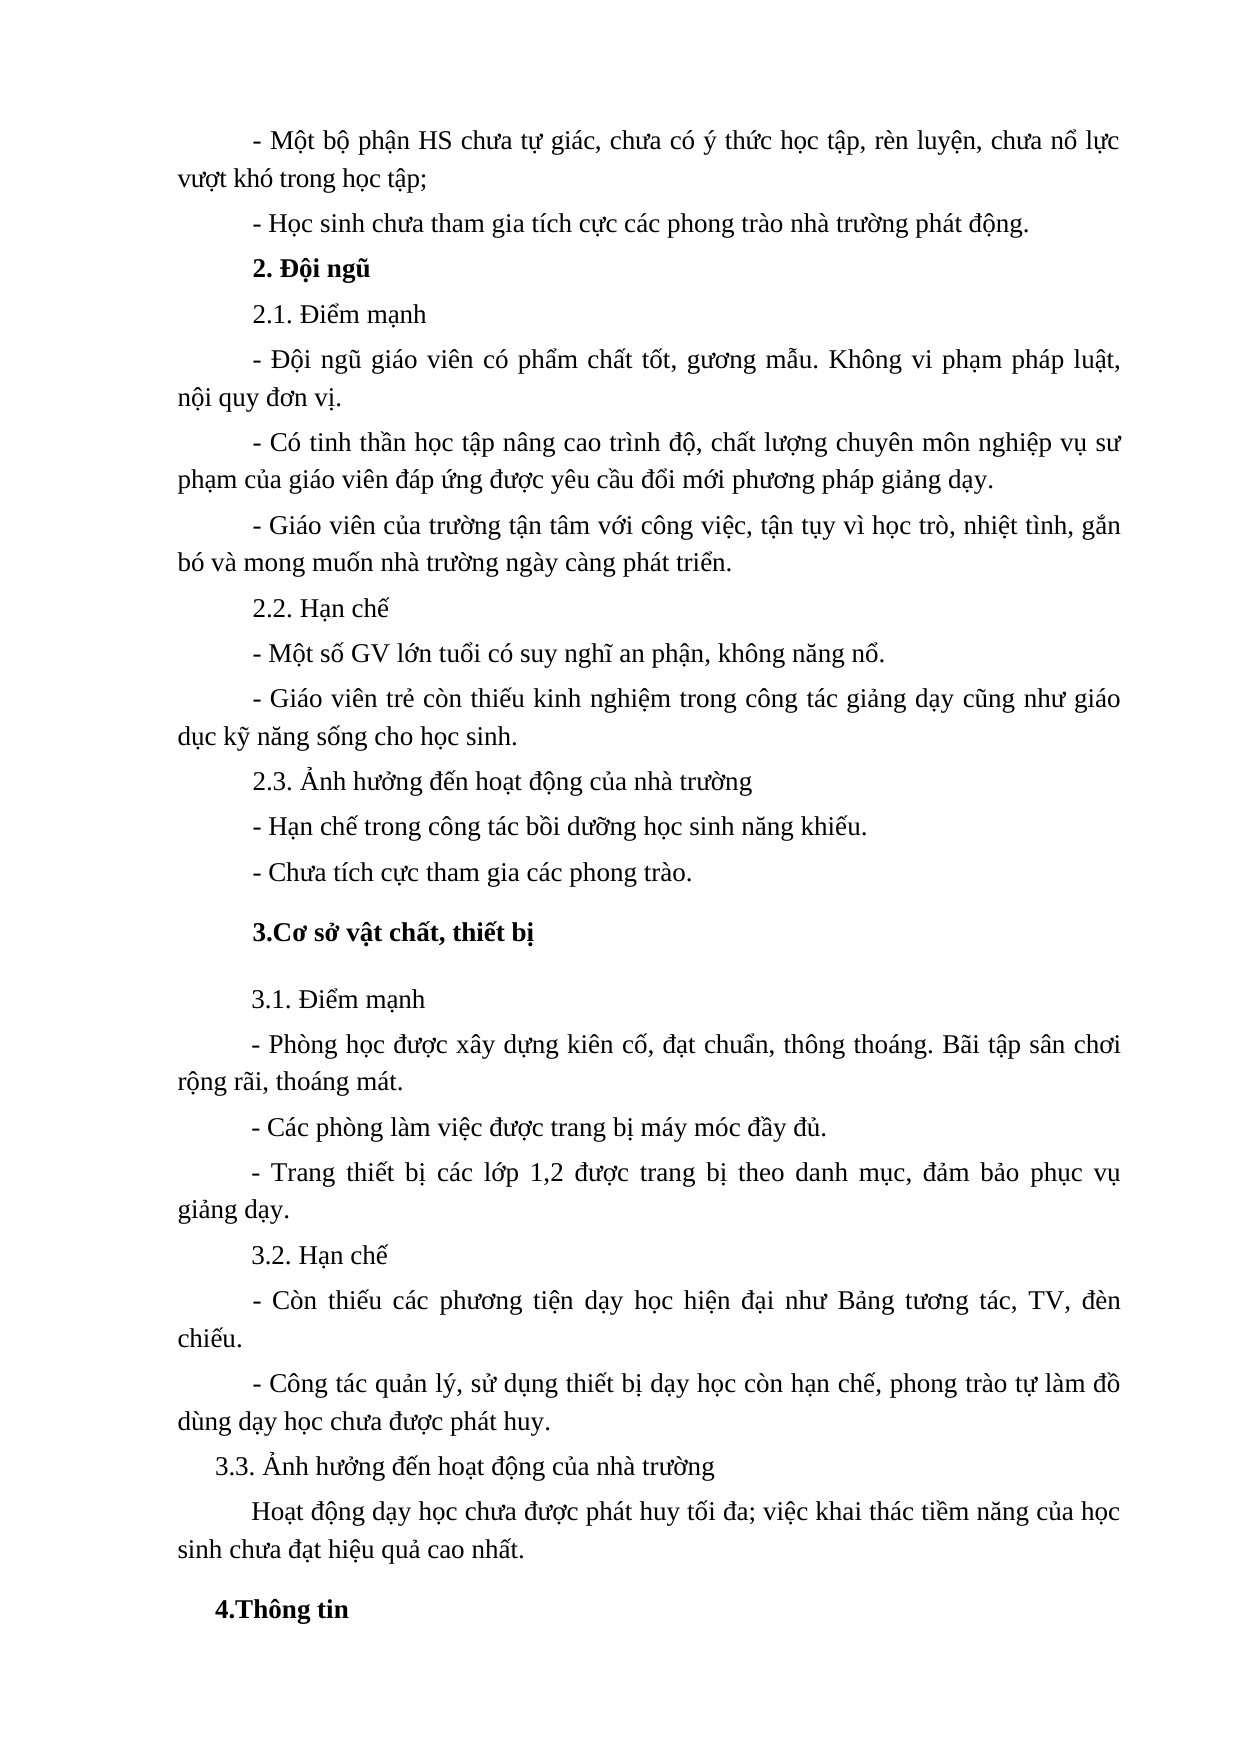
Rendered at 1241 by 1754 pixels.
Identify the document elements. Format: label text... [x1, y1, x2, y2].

text - Học sinh chưa tham gia tích cực các phong trào nhà trường phát động. [177, 201, 1122, 238]
text Hoạt động dạy học chưa được phát huy tối đa; việc khai thác tiềm năng của học sinh chưa đạt hiệu quả cao nhất. [177, 1489, 1122, 1564]
text - Còn thiếu các phương tiện dạy học hiện đại như Bảng tương tác, TV, đèn chiếu. [177, 1278, 1122, 1353]
text - Phòng học được xây dựng kiên cố, đạt chuẩn, thông thoáng. Bãi tập sân chơi rộng rãi, thoáng mát. [177, 1022, 1122, 1097]
text - Hạn chế trong công tác bồi dưỡng học sinh năng khiếu. [177, 804, 1122, 842]
text - Công tác quản lý, sử dụng thiết bị dạy học còn hạn chế, phong trào tự làm đồ dùng dạy học chưa được phát huy. [177, 1361, 1122, 1436]
text - Có tinh thần học tập nâng cao trình độ, chất lượng chuyên môn nghiệp vụ sư phạm của giáo viên đáp ứng được yêu cầu đổi mới phương pháp giảng dạy. [177, 420, 1122, 495]
text 3.2. Hạn chế [177, 1233, 1122, 1270]
text - Các phòng làm việc được trang bị máy móc đầy đủ. [177, 1104, 1122, 1142]
text - Trang thiết bị các lớp 1,2 được trang bị theo danh mục, đảm bảo phục vụ giảng dạy. [177, 1150, 1122, 1225]
text 2.1. Điểm mạnh [177, 292, 1122, 329]
text 3.1. Điểm mạnh [177, 976, 1122, 1014]
text - Chưa tích cực tham gia các phong trào. [177, 849, 1122, 887]
text - Giáo viên của trường tận tâm với công việc, tận tụy vì học trò, nhiệt tình, gắn bó và mong muốn nhà trường ngày càng phát triển. [177, 502, 1122, 577]
text - Giáo viên trẻ còn thiếu kinh nghiệm trong công tác giảng dạy cũng như giáo dục kỹ năng sống cho học sinh. [177, 676, 1122, 751]
text - Một bộ phận HS chưa tự giác, chưa có ý thức học tập, rèn luyện, chưa nổ lực vượt khó trong học tập; [177, 118, 1122, 193]
text 2.2. Hạn chế [177, 585, 1122, 623]
text 3.3. Ảnh hưởng đến hoạt động của nhà trường [177, 1443, 1122, 1481]
text 4.Thông tin [177, 1593, 1122, 1624]
text 3.Cơ sở vật chất, thiết bị [177, 916, 1122, 947]
text 2.3. Ảnh hưởng đến hoạt động của nhà trường [177, 759, 1122, 796]
text - Một số GV lớn tuổi có suy nghĩ an phận, không năng nổ. [177, 631, 1122, 668]
text 2. Đội ngũ [177, 246, 1122, 284]
text - Đội ngũ giáo viên có phẩm chất tốt, gương mẫu. Không vi phạm pháp luật, nội quy đơn vị. [177, 337, 1122, 412]
